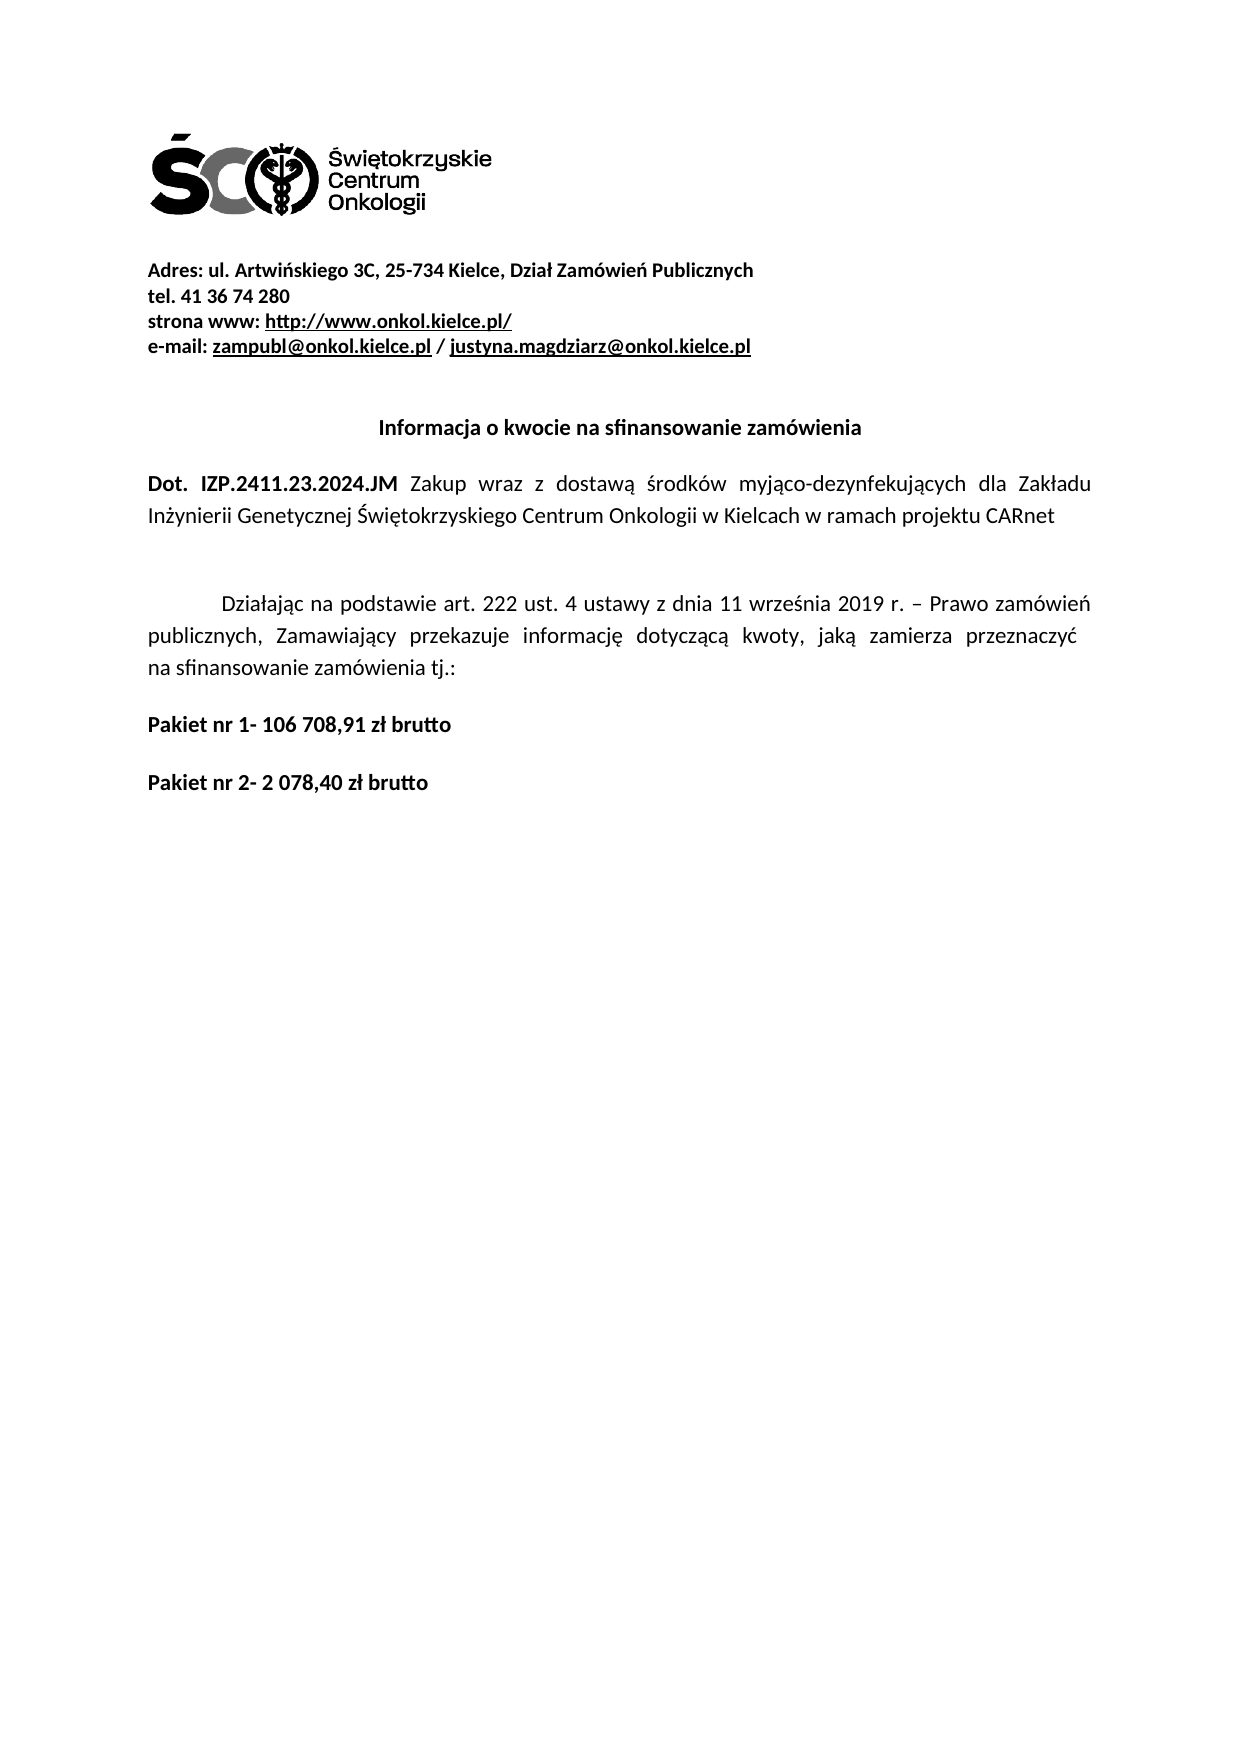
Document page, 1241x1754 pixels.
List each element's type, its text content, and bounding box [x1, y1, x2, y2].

text Adres: ul. Artwińskiego 3C, 25-734 Kielce, Dział Zamówień Publicznych [148, 257, 1093, 283]
text e-mail: zampubl@onkol.kielce.pl / justyna.magdziarz@onkol.kielce.pl [148, 334, 1093, 359]
text strona www: http://www.onkol.kielce.pl/ [148, 308, 1093, 334]
text tel. 41 36 74 280 [148, 283, 1093, 308]
list Dot. IZP.2411.23.2024.JM Zakup wraz z dostawą środków myjąco-dezynfekujących dla Zakładu Inżynierii Genetycznej Świętokrzyskiego Centrum Onkologii w Kielcach w ramach projektu CARnet [148, 469, 1093, 529]
text Pakiet nr 1- 106 708,91 zł brutto [148, 711, 1093, 739]
text Pakiet nr 2- 2 078,40 zł brutto [148, 768, 1093, 796]
text Informacja o kwocie na sfinansowanie zamówienia [148, 413, 1093, 441]
text Działając na podstawie art. 222 ust. 4 ustawy z dnia 11 września 2019 r. – Prawo zamówień publicznych, Zamawiający przekazuje informację dotyczącą kwoty, jaką zamierza przeznaczyć na sfinansowanie zamówienia tj.: [148, 589, 1093, 681]
picture [148, 130, 494, 219]
